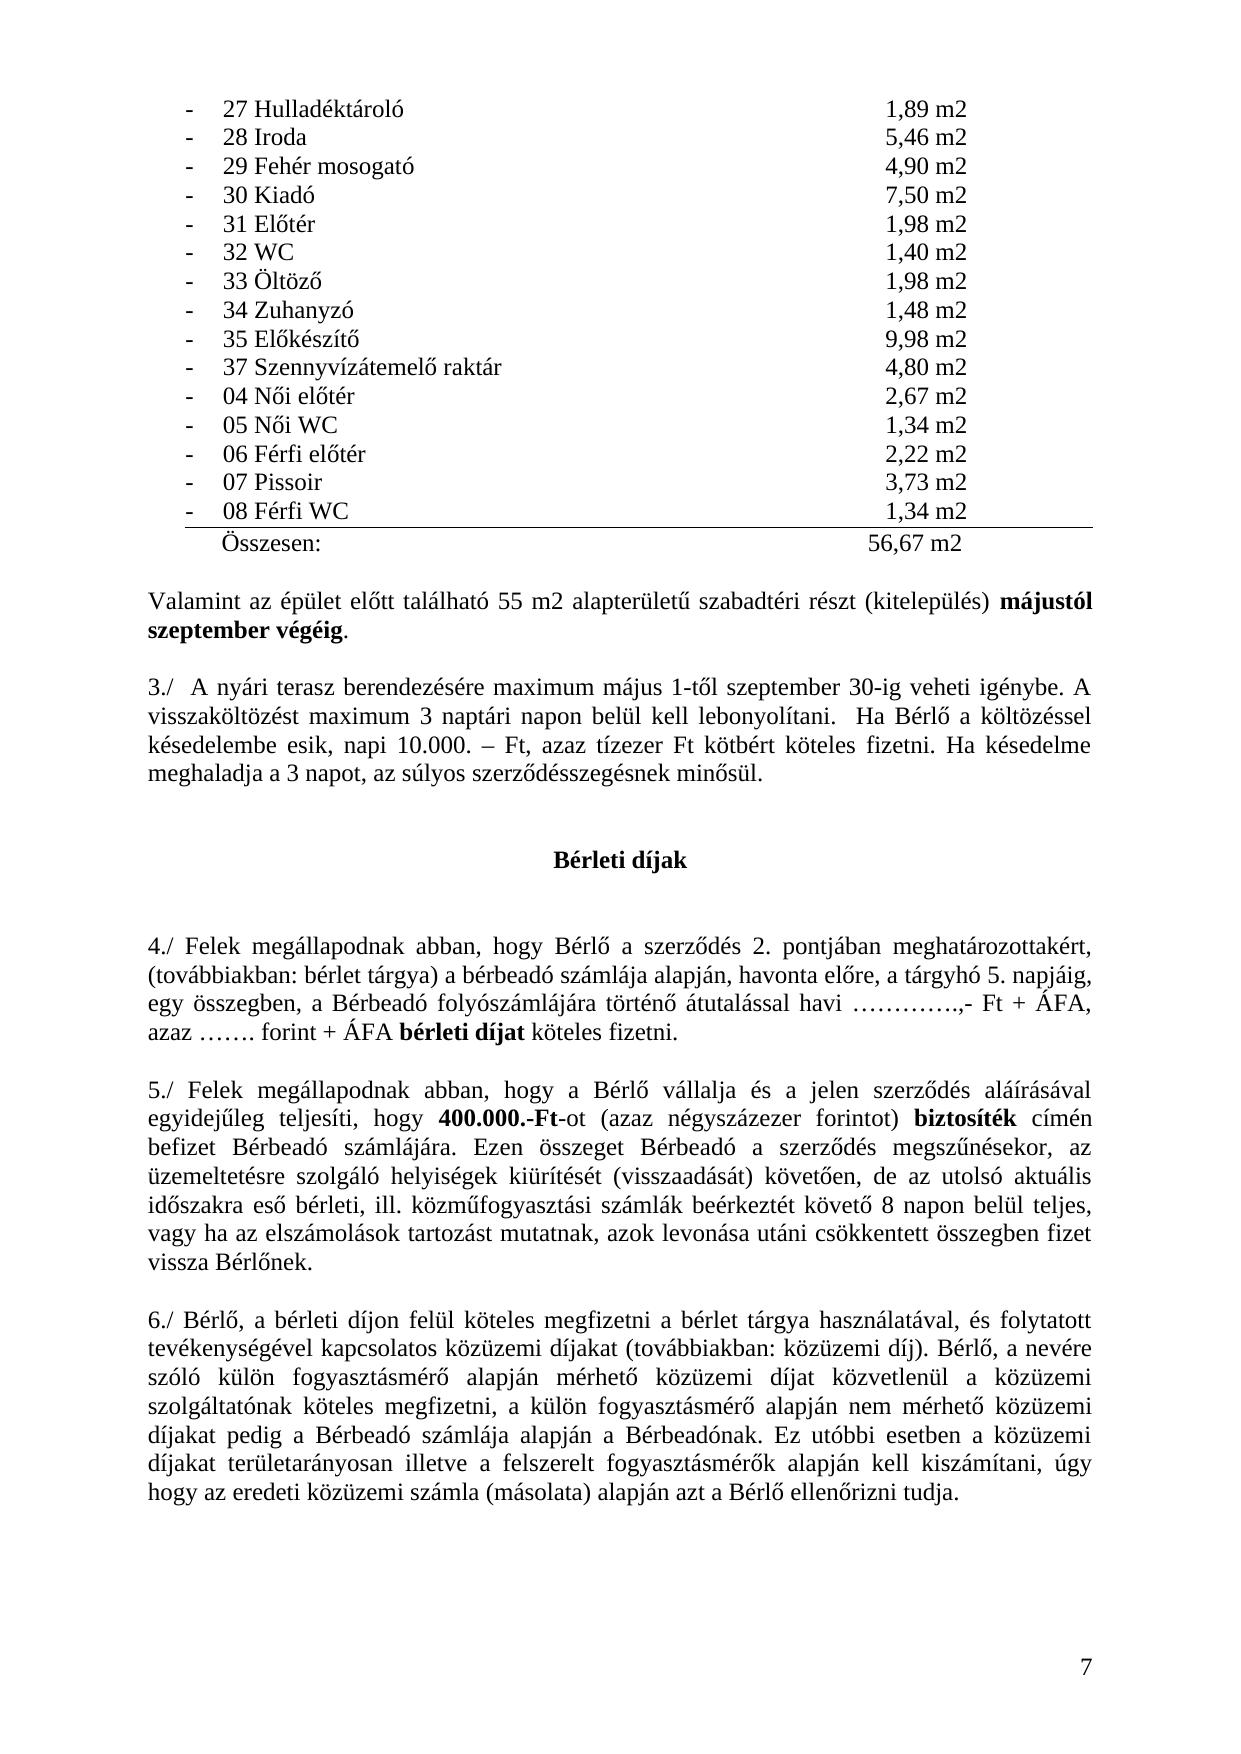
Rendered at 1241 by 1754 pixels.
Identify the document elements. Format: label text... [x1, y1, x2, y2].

list 32 WC 1,40 m2 [185, 237, 1093, 266]
list 30 Kiadó 7,50 m2 [185, 180, 1093, 209]
list 05 Női WC 1,34 m2 [185, 410, 1093, 439]
list 27 Hulladéktároló 1,89 m2 [185, 94, 1093, 122]
list 04 Női előtér 2,67 m2 [185, 381, 1093, 410]
subtitle 34 Zuhanyzó 1,48 m2 [185, 295, 1093, 324]
text Valamint az épület előtt található 55 m2 alapterületű szabadtéri részt (kitelepülés) májustól szeptember végéig. [148, 586, 1093, 643]
text 5./ Felek megállapodnak abban, hogy a Bérlő vállalja és a jelen szerződés aláírásával egyidejűleg teljesíti, hogy 400.000.-Ft-ot (azaz négyszázezer forintot) biztosíték címén befizet Bérbeadó számlájára. Ezen összeget Bérbeadó a szerződés megszűnésekor, az üzemeltetésre szolgáló helyiségek kiürítését (visszaadását) követően, de az utolsó aktuális időszakra eső bérleti, ill. közműfogyasztási számlák beérkeztét követő 8 napon belül teljes, vagy ha az elszámolások tartozást mutatnak, azok levonása utáni csökkentett összegben fizet vissza Bérlőnek. [148, 1075, 1093, 1276]
list 07 Pissoir 3,73 m2 [185, 467, 1093, 496]
list 28 Iroda 5,46 m2 [185, 122, 1093, 151]
list 08 Férfi WC 1,34 m2 [185, 496, 1093, 527]
list 33 Öltöző 1,98 m2 [185, 266, 1093, 295]
list 06 Férfi előtér 2,22 m2 [185, 439, 1093, 467]
text 4./ Felek megállapodnak abban, hogy Bérlő a szerződés 2. pontjában meghatározottakért, (továbbiakban: bérlet tárgya) a bérbeadó számlája alapján, havonta előre, a tárgyhó 5. napjáig, egy összegben, a Bérbeadó folyószámlájára történő átutalással havi ………….,- Ft + ÁFA, azaz ……. forint + ÁFA bérleti díjat köteles fizetni. [148, 931, 1093, 1046]
text 3./ A nyári terasz berendezésére maximum május 1-től szeptember 30-ig veheti igénybe. A visszaköltözést maximum 3 naptári napon belül kell lebonyolítani. Ha Bérlő a költözéssel késedelembe esik, napi 10.000. – Ft, azaz tízezer Ft kötbért köteles fizetni. Ha késedelme meghaladja a 3 napot, az súlyos szerződésszegésnek minősül. [148, 672, 1093, 787]
text Bérleti díjak [148, 845, 1093, 873]
list 37 Szennyvízátemelő raktár 4,80 m2 [185, 352, 1093, 381]
list 29 Fehér mosogató 4,90 m2 [185, 151, 1093, 180]
text 6./ Bérlő, a bérleti díjon felül köteles megfizetni a bérlet tárgya használatával, és folytatott tevékenységével kapcsolatos közüzemi díjakat (továbbiakban: közüzemi díj). Bérlő, a nevére szóló külön fogyasztásmérő alapján mérhető közüzemi díjat közvetlenül a közüzemi szolgáltatónak köteles megfizetni, a külön fogyasztásmérő alapján nem mérhető közüzemi díjakat pedig a Bérbeadó számlája alapján a Bérbeadónak. Ez utóbbi esetben a közüzemi díjakat területarányosan illetve a felszerelt fogyasztásmérők alapján kell kiszámítani, úgy hogy az eredeti közüzemi számla (másolata) alapján azt a Bérlő ellenőrizni tudja. [148, 1305, 1093, 1506]
text Összesen: 56,67 m2 [148, 528, 1093, 557]
list 31 Előtér 1,98 m2 [185, 209, 1093, 237]
list 35 Előkészítő 9,98 m2 [185, 324, 1093, 352]
